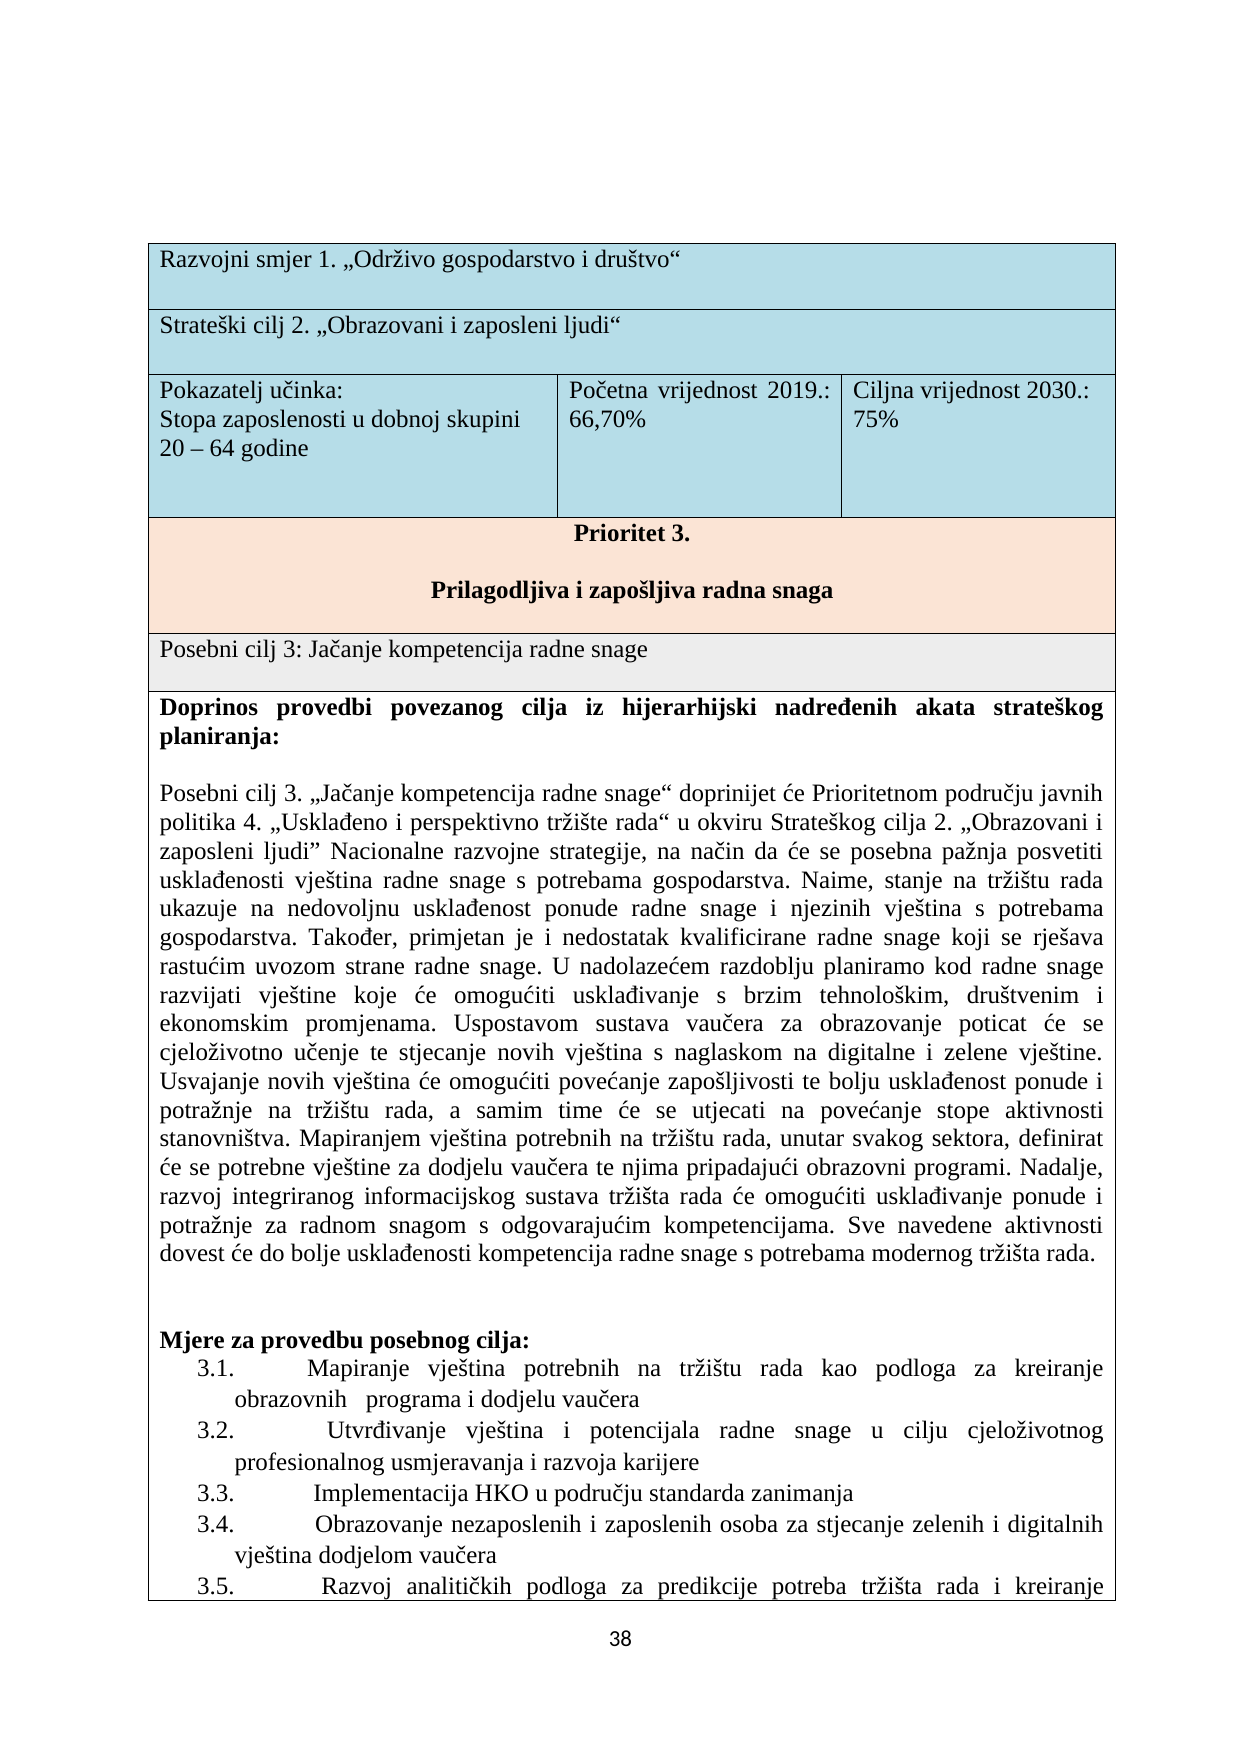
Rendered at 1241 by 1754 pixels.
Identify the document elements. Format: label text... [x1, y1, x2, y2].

table_cell Ciljna vrijednost 2030.: 75% [842, 375, 1115, 517]
table_cell Strateški cilj 2. „Obrazovani i zaposleni ljudi“ [149, 310, 1115, 374]
table_cell Pokazatelj učinka: Stopa zaposlenosti u dobnoj skupini 20 – 64 godine [149, 375, 557, 517]
table_cell Posebni cilj 3: Jačanje kompetencija radne snage [149, 634, 1115, 691]
table_header Razvojni smjer 1. „Održivo gospodarstvo i društvo“ [149, 244, 1115, 309]
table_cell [149, 692, 1115, 1599]
table_cell Prioritet 3. Prilagodljiva i zapošljiva radna snaga [149, 518, 1115, 633]
table_cell Početna vrijednost 2019.: 66,70% [558, 375, 841, 517]
